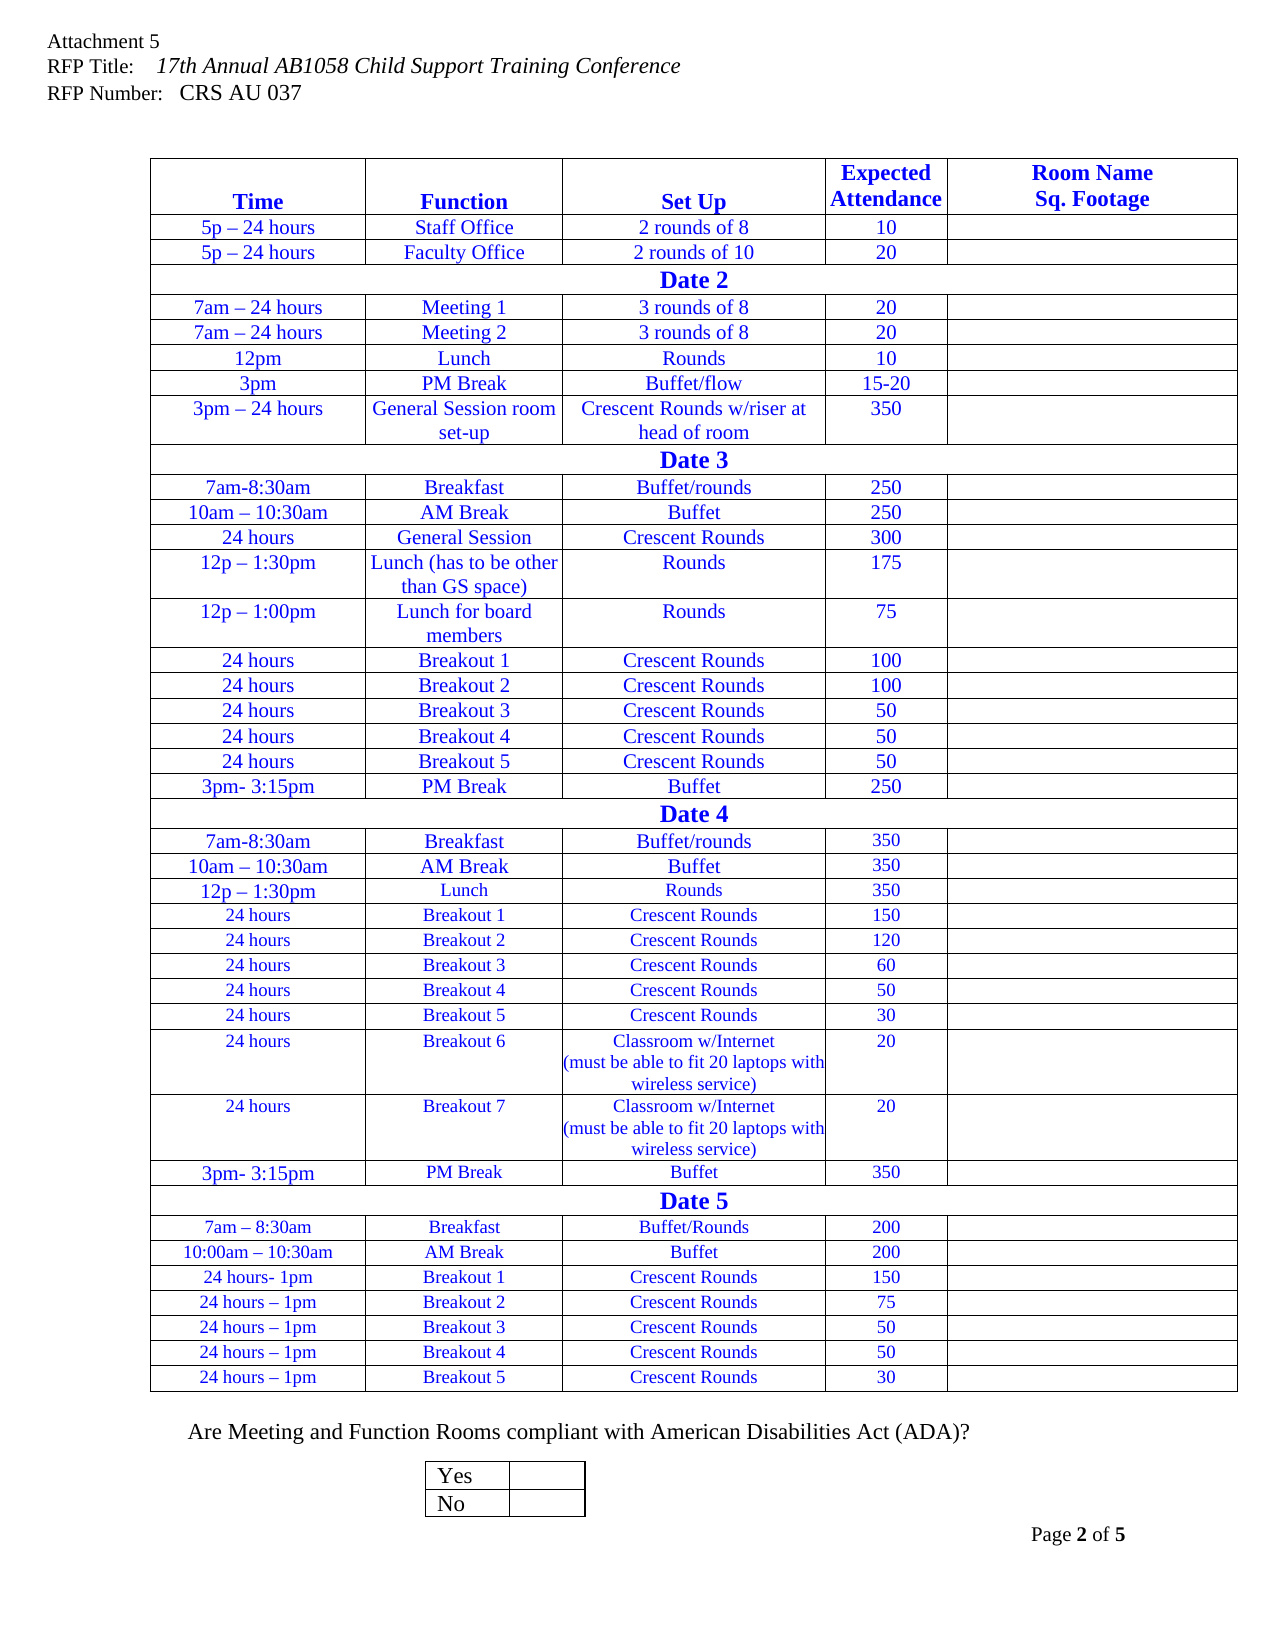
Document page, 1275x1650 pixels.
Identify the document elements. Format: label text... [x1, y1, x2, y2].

table_cell Breakout 2 [366, 929, 562, 953]
table_cell Meeting 2 [366, 320, 562, 344]
table_cell Breakout 6 [366, 1030, 562, 1094]
table_cell Buffet [563, 1161, 825, 1185]
table_header Time [151, 159, 365, 214]
table_header Yes [426, 1462, 509, 1488]
table_cell [948, 320, 1237, 344]
table_cell 24 hours [151, 1095, 365, 1160]
table_cell [948, 1341, 1237, 1365]
table_cell 50 [826, 1316, 947, 1340]
table_cell 7am – 24 hours [151, 320, 365, 344]
table_cell Classroom w/Internet (must be able to fit 20 laptops with wireless service) [563, 1095, 825, 1160]
table_cell [948, 1366, 1237, 1391]
table_cell Crescent Rounds [563, 1266, 825, 1290]
table_cell 12pm [151, 345, 365, 369]
table_cell 2 rounds of 10 [563, 240, 825, 264]
table_cell [948, 240, 1237, 264]
table_cell [948, 1161, 1237, 1185]
table_cell Breakout 3 [366, 1316, 562, 1340]
table_cell 50 [826, 699, 947, 722]
table_cell [948, 475, 1237, 499]
table_cell [948, 699, 1237, 722]
table_cell 24 hours [151, 648, 365, 672]
table_cell Crescent Rounds [563, 1004, 825, 1028]
table_cell Crescent Rounds w/riser at head of room [563, 396, 825, 444]
table_cell [948, 1095, 1237, 1160]
table_cell Breakout 2 [366, 673, 562, 697]
table_cell AM Break [366, 854, 562, 878]
table_cell 7am-8:30am [151, 475, 365, 499]
table_cell 250 [826, 500, 947, 524]
table_cell [948, 774, 1237, 798]
table_cell [948, 724, 1237, 748]
table_cell 50 [826, 749, 947, 773]
table_cell 24 hours [151, 525, 365, 549]
table_cell [948, 929, 1237, 953]
table_cell [948, 371, 1237, 394]
table_cell AM Break [366, 1241, 562, 1265]
table_cell Breakout 4 [366, 724, 562, 748]
table_cell Crescent Rounds [563, 699, 825, 722]
table_cell Crescent Rounds [563, 979, 825, 1003]
table_cell 7am – 24 hours [151, 295, 365, 319]
table_cell 7am-8:30am [151, 829, 365, 853]
table_cell 10am – 10:30am [151, 500, 365, 524]
table_cell Staff Office [366, 215, 562, 239]
table_cell 12p – 1:30pm [151, 550, 365, 598]
table_cell Buffet [563, 500, 825, 524]
table_cell Crescent Rounds [563, 1341, 825, 1365]
table_cell 2 rounds of 8 [563, 215, 825, 239]
table_cell [948, 345, 1237, 369]
table_cell 24 hours [151, 954, 365, 978]
table_cell Lunch (has to be other than GS space) [366, 550, 562, 598]
table_cell Buffet/rounds [563, 475, 825, 499]
table_cell Buffet/flow [563, 371, 825, 394]
table_cell [948, 854, 1237, 878]
table_cell Breakout 5 [366, 1366, 562, 1391]
table_cell PM Break [366, 1161, 562, 1185]
table_cell 3 rounds of 8 [563, 295, 825, 319]
table_cell Breakfast [366, 829, 562, 853]
table_cell 20 [826, 295, 947, 319]
table_cell 150 [826, 904, 947, 928]
table_cell 350 [826, 879, 947, 903]
table_cell 150 [826, 1266, 947, 1290]
table_cell Buffet/rounds [563, 829, 825, 853]
table_cell 24 hours [151, 979, 365, 1003]
table_cell [948, 979, 1237, 1003]
table_cell 24 hours [151, 1030, 365, 1094]
table_cell 3 rounds of 8 [563, 320, 825, 344]
table_cell Crescent Rounds [563, 648, 825, 672]
table_cell 20 [826, 240, 947, 264]
table_cell Breakout 4 [366, 979, 562, 1003]
table_cell General Session room set-up [366, 396, 562, 444]
table_cell Crescent Rounds [563, 1316, 825, 1340]
table_cell [948, 829, 1237, 853]
table_cell 3pm- 3:15pm [151, 774, 365, 798]
table_cell 20 [826, 320, 947, 344]
table_cell 75 [826, 1291, 947, 1315]
table_cell [948, 1316, 1237, 1340]
table_cell Crescent Rounds [563, 1366, 825, 1391]
table_cell Lunch for board members [366, 599, 562, 647]
table_cell Crescent Rounds [563, 724, 825, 748]
table_cell 24 hours [151, 724, 365, 748]
table_cell 200 [826, 1241, 947, 1265]
table_cell [948, 749, 1237, 773]
table_cell PM Break [366, 371, 562, 394]
table_cell Breakout 1 [366, 904, 562, 928]
table_cell Buffet [563, 854, 825, 878]
table_header Room Name Sq. Footage [948, 159, 1237, 214]
table_cell Crescent Rounds [563, 673, 825, 697]
table_cell [948, 648, 1237, 672]
table_cell 30 [826, 1366, 947, 1391]
table_cell Buffet/Rounds [563, 1216, 825, 1240]
table_cell 10 [826, 345, 947, 369]
table_cell 24 hours- 1pm [151, 1266, 365, 1290]
table_cell 24 hours – 1pm [151, 1291, 365, 1315]
table_cell 60 [826, 954, 947, 978]
table_cell Breakout 2 [366, 1291, 562, 1315]
table_cell 10am – 10:30am [151, 854, 365, 878]
table_cell 5p – 24 hours [151, 215, 365, 239]
table_cell 30 [826, 1004, 947, 1028]
table_cell 5p – 24 hours [151, 240, 365, 264]
table_cell Breakfast [366, 1216, 562, 1240]
table_cell Crescent Rounds [563, 525, 825, 549]
table_cell 24 hours [151, 1004, 365, 1028]
table_header Set Up [563, 159, 825, 214]
table_cell Crescent Rounds [563, 749, 825, 773]
table_cell 10:00am – 10:30am [151, 1241, 365, 1265]
table_cell 7am – 8:30am [151, 1216, 365, 1240]
table_cell Breakout 7 [366, 1095, 562, 1160]
table_cell 250 [826, 774, 947, 798]
table_cell Date 3 [151, 445, 1237, 473]
table_cell Rounds [563, 550, 825, 598]
table_cell 350 [826, 396, 947, 444]
table_cell Breakout 1 [366, 648, 562, 672]
table_cell 100 [826, 673, 947, 697]
table_cell 50 [826, 724, 947, 748]
table_cell Date 4 [151, 799, 1237, 828]
table_cell 10 [826, 215, 947, 239]
table_cell [948, 954, 1237, 978]
table_cell Date 5 [151, 1186, 1237, 1215]
table_cell 100 [826, 648, 947, 672]
table_cell Rounds [563, 879, 825, 903]
table_cell [510, 1490, 584, 1516]
table_cell [948, 1241, 1237, 1265]
table_cell [948, 879, 1237, 903]
table_cell General Session [366, 525, 562, 549]
table_cell 175 [826, 550, 947, 598]
table_cell 120 [826, 929, 947, 953]
table_cell Classroom w/Internet (must be able to fit 20 laptops with wireless service) [563, 1030, 825, 1094]
table_cell [948, 904, 1237, 928]
table_cell [948, 295, 1237, 319]
table_cell 350 [826, 829, 947, 853]
table_cell 75 [826, 599, 947, 647]
table_cell [948, 1030, 1237, 1094]
table_cell 50 [826, 979, 947, 1003]
table_cell Crescent Rounds [563, 954, 825, 978]
table_cell 250 [826, 475, 947, 499]
table_cell [948, 673, 1237, 697]
table_cell Breakout 4 [366, 1341, 562, 1365]
table_cell Breakout 1 [366, 1266, 562, 1290]
table_cell [948, 550, 1237, 598]
table_cell 24 hours [151, 904, 365, 928]
table_header Function [366, 159, 562, 214]
table_cell AM Break [366, 500, 562, 524]
table_cell 24 hours – 1pm [151, 1341, 365, 1365]
text Are Meeting and Function Rooms compliant with American Disabilities Act (ADA)? [187, 1418, 1125, 1444]
table_cell Breakout 3 [366, 699, 562, 722]
table_cell Crescent Rounds [563, 1291, 825, 1315]
table_cell 3pm – 24 hours [151, 396, 365, 444]
table_cell No [426, 1490, 509, 1516]
table_cell 12p – 1:00pm [151, 599, 365, 647]
table_cell Faculty Office [366, 240, 562, 264]
table_cell [948, 1266, 1237, 1290]
table_cell 24 hours [151, 673, 365, 697]
table_cell 24 hours – 1pm [151, 1366, 365, 1391]
table_cell 24 hours [151, 749, 365, 773]
table_cell 15-20 [826, 371, 947, 394]
table_cell Breakout 3 [366, 954, 562, 978]
table_cell 3pm [151, 371, 365, 394]
table_cell 350 [826, 1161, 947, 1185]
table_cell 24 hours [151, 699, 365, 722]
table_cell 200 [826, 1216, 947, 1240]
table_cell 50 [826, 1341, 947, 1365]
table_cell [948, 599, 1237, 647]
table_cell Lunch [366, 879, 562, 903]
table_cell 350 [826, 854, 947, 878]
table_cell 12p – 1:30pm [151, 879, 365, 903]
table_cell Breakout 5 [366, 749, 562, 773]
table_cell 20 [826, 1030, 947, 1094]
table_cell Crescent Rounds [563, 904, 825, 928]
table_cell 20 [826, 1095, 947, 1160]
table_cell [948, 500, 1237, 524]
table_cell [948, 1216, 1237, 1240]
table_cell 3pm- 3:15pm [151, 1161, 365, 1185]
table_cell Rounds [563, 345, 825, 369]
table_cell [948, 396, 1237, 444]
table_cell [948, 525, 1237, 549]
table_cell Date 2 [151, 265, 1237, 294]
table_cell 24 hours [151, 929, 365, 953]
table_cell PM Break [366, 774, 562, 798]
table_cell Rounds [563, 599, 825, 647]
table_cell Lunch [366, 345, 562, 369]
table_cell [948, 215, 1237, 239]
table_cell Meeting 1 [366, 295, 562, 319]
table_cell Crescent Rounds [563, 929, 825, 953]
table_header Expected Attendance [826, 159, 947, 214]
table_cell Buffet [563, 1241, 825, 1265]
table_cell Breakfast [366, 475, 562, 499]
table_cell 24 hours – 1pm [151, 1316, 365, 1340]
table_cell Buffet [563, 774, 825, 798]
table_header [510, 1462, 584, 1488]
table_cell 300 [826, 525, 947, 549]
table_cell Breakout 5 [366, 1004, 562, 1028]
table_cell [948, 1004, 1237, 1028]
table_cell [948, 1291, 1237, 1315]
